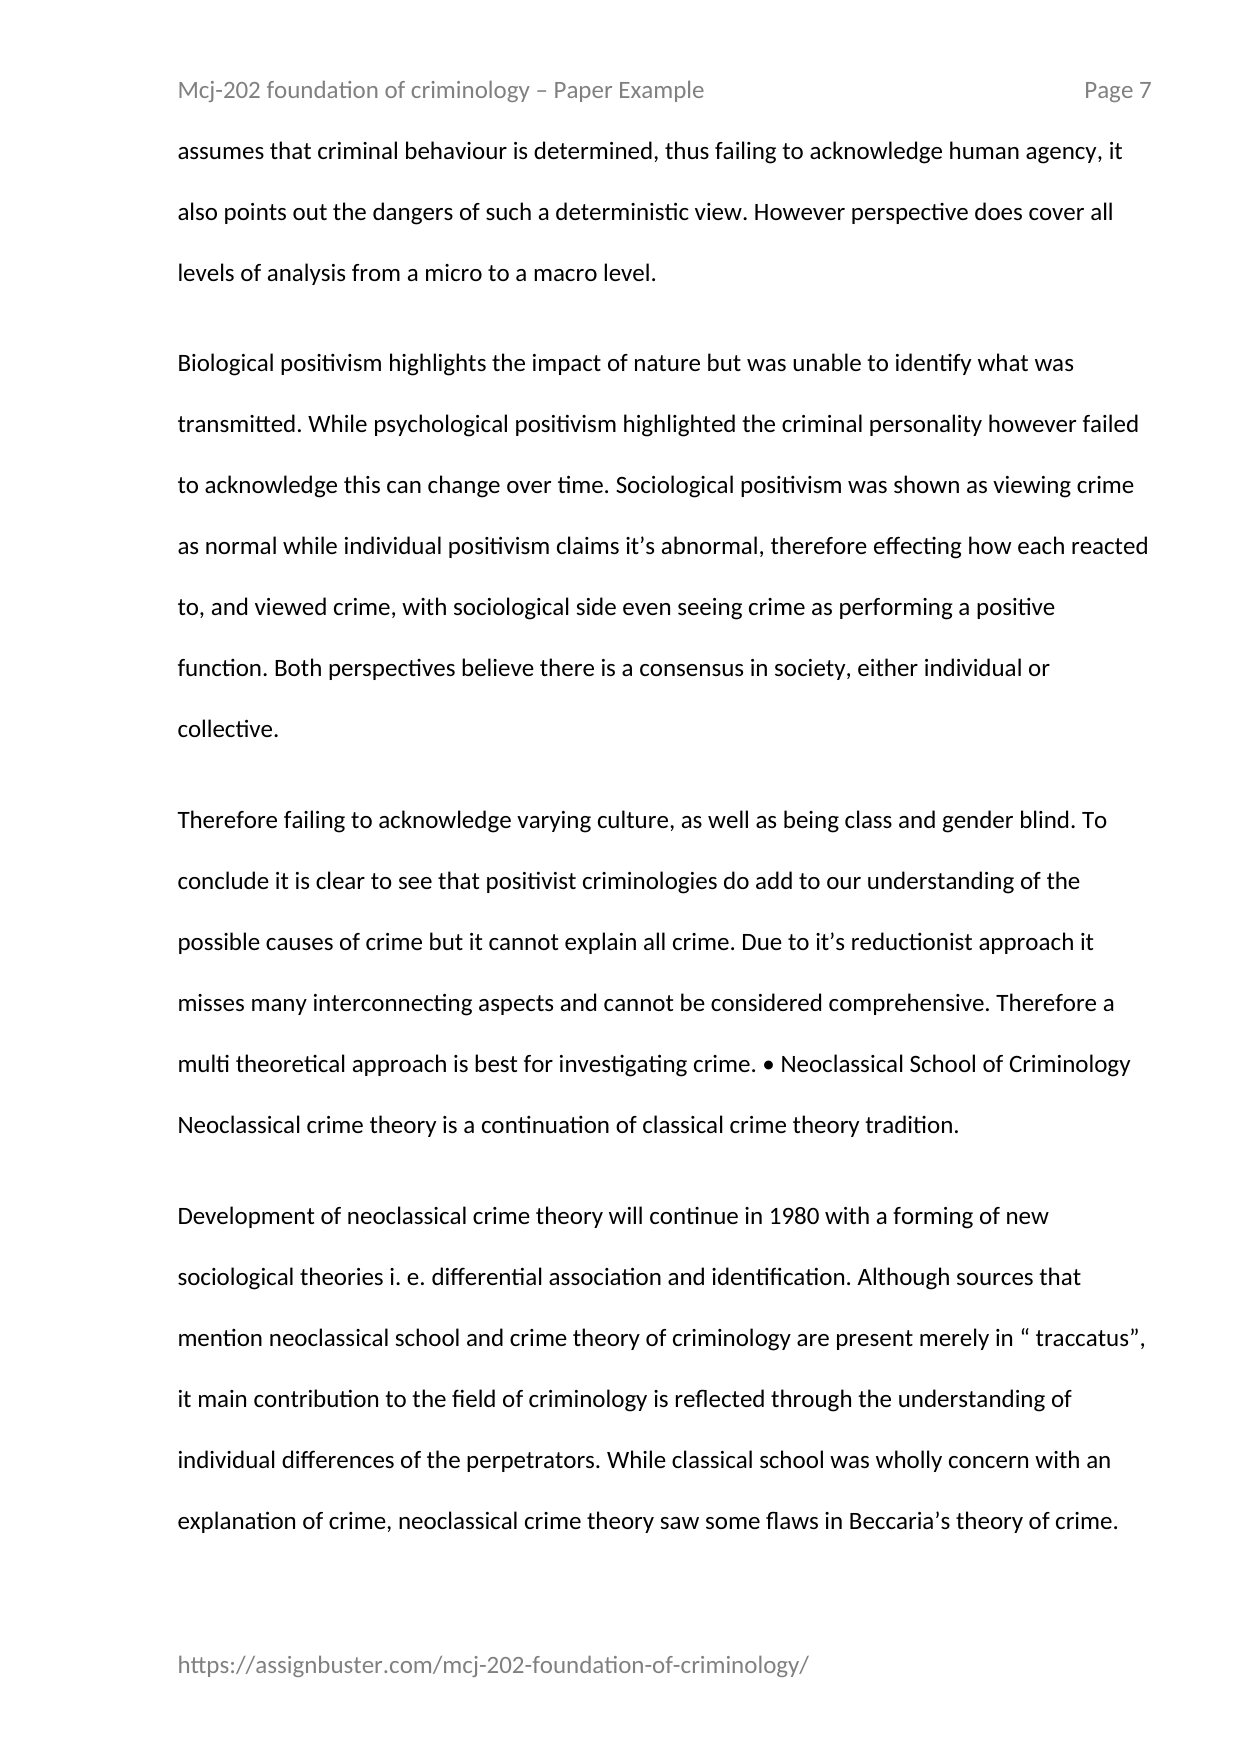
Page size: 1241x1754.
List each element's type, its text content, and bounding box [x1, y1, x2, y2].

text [177, 135, 1152, 287]
text Biological positivism highlights the impact of nature but was unable to identify what was transmitted. While psychological positivism highlighted the criminal personality however failed to acknowledge this can change over time. Sociological positivism was shown as viewing crime as normal while individual positivism claims it’s abnormal, therefore effecting how each reacted to, and viewed crime, with sociological side even seeing crime as performing a positive function. Both perspectives believe there is a consensus in society, either individual or collective. [177, 347, 1152, 744]
text Therefore failing to acknowledge varying culture, as well as being class and gender blind. To conclude it is clear to see that positivist criminologies do add to our understanding of the possible causes of crime but it cannot explain all crime. Due to it’s reductionist approach it misses many interconnecting aspects and cannot be considered comprehensive. Therefore a multi theoretical approach is best for investigating crime. • Neoclassical School of Criminology Neoclassical crime theory is a continuation of classical crime theory tradition. [177, 804, 1152, 1140]
text Development of neoclassical crime theory will continue in 1980 with a forming of new sociological theories i. e. differential association and identification. Although sources that mention neoclassical school and crime theory of criminology are present merely in “ traccatus”, it main contribution to the field of criminology is reflected through the understanding of individual differences of the perpetrators. While classical school was wholly concern with an explanation of crime, neoclassical crime theory saw some flaws in Beccaria’s theory of crime. [177, 1200, 1152, 1536]
